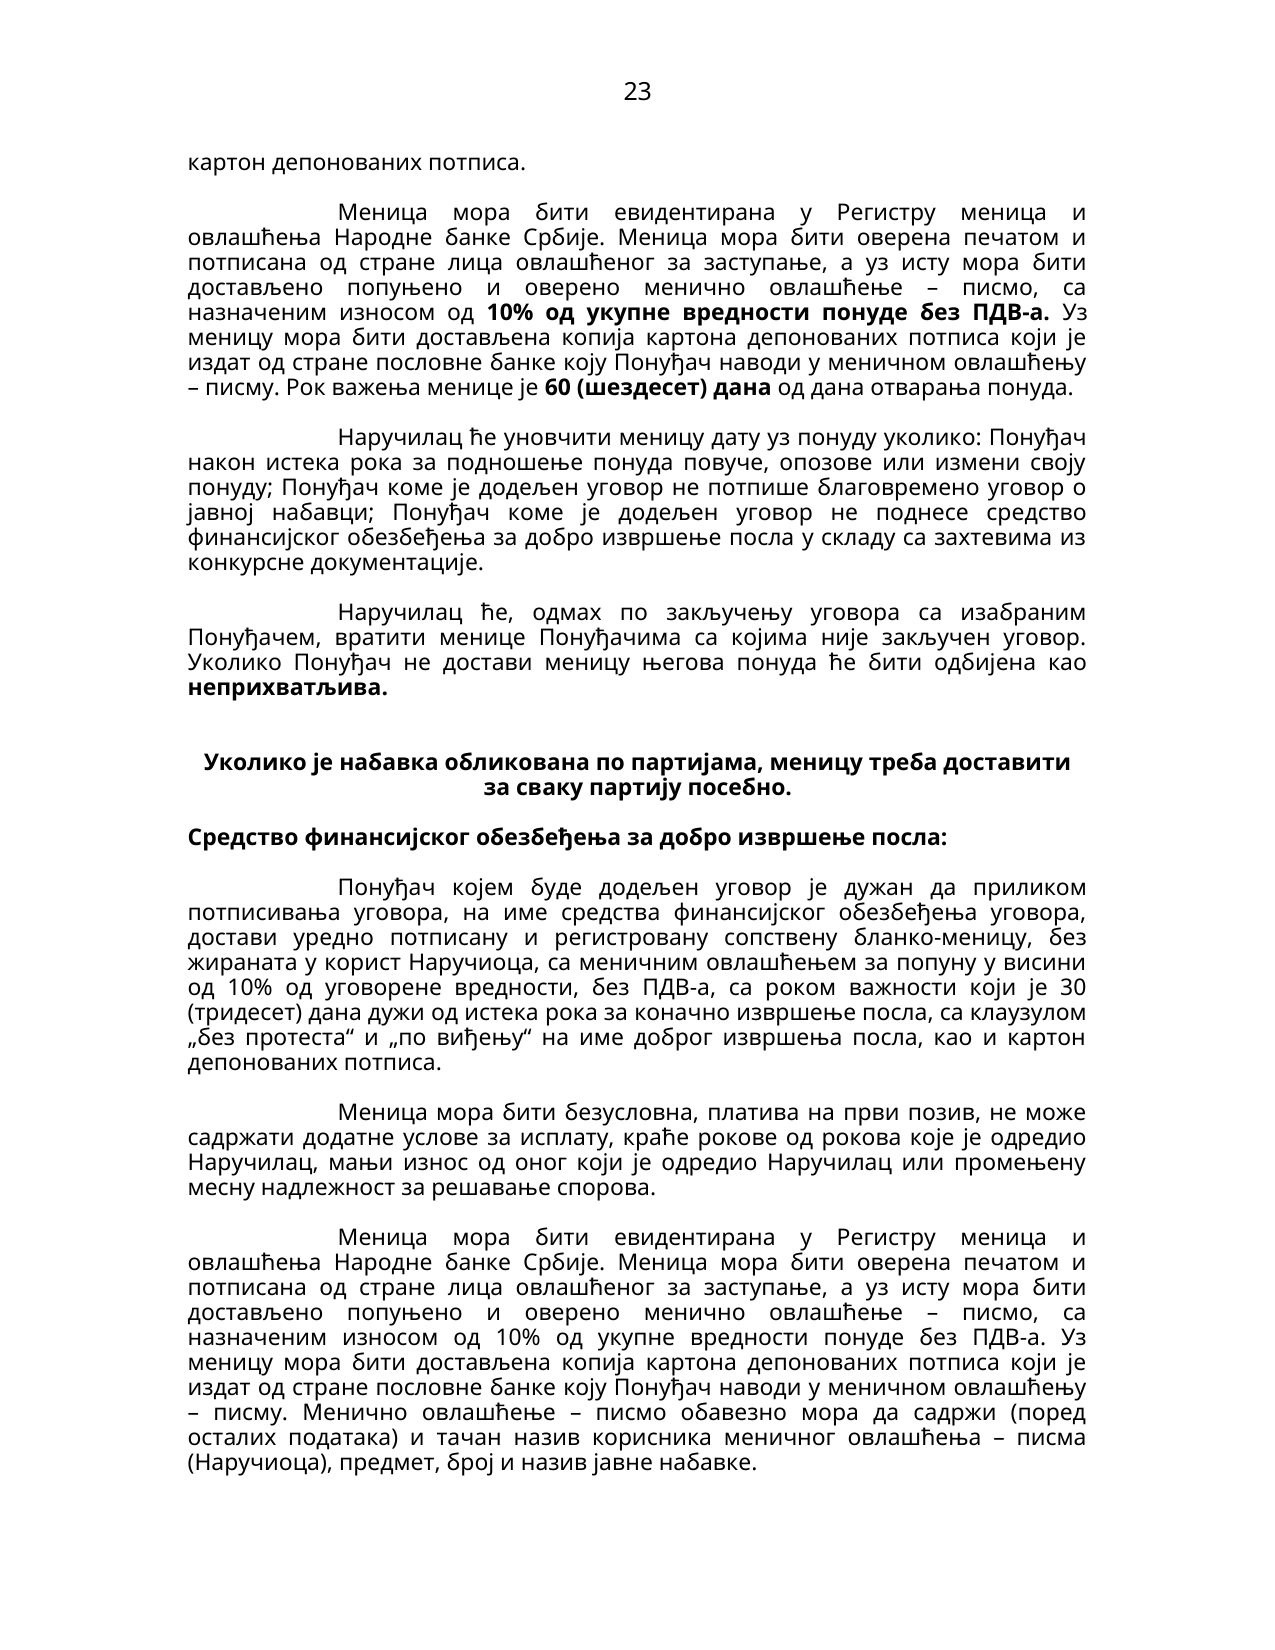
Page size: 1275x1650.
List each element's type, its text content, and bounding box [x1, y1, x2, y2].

text Средство финансијског обезбеђења за добро извршење посла: [187, 825, 1087, 850]
text Меница мора бити евидентирана у Регистру меница и овлашћења Народне банке Србије. Меница мора бити оверена печатом и потписана од стране лица овлашћеног за заступање, а уз исту мора бити достављено попуњено и оверено менично овлашћење – писмо, са назначеним износом од 10% од укупне вредности понуде без ПДВ-а. Уз меницу мора бити достављена копија картона депонованих потписа који је издат од стране пословне банке коју Понуђач наводи у меничном овлашћењу – писму. Рок важења менице је 60 (шездесет) дана од дана отварања понуда. [187, 200, 1087, 400]
text Меница мора бити безусловна, платива на први позив, не може садржати додатне услове за исплату, краће рокове од рокова које је одредио Наручилац, мањи износ од оног који је одредио Наручилац или промењену месну надлежност за решавање спорова. [187, 1100, 1087, 1200]
text Меница мора бити евидентирана у Регистру меница и овлашћења Народне банке Србије. Меница мора бити оверена печатом и потписана од стране лица овлашћеног за заступање, а уз исту мора бити достављено попуњено и оверено менично овлашћење – писмо, са назначеним износом од 10% од укупне вредности понуде без ПДВ-а. Уз меницу мора бити достављена копија картона депонованих потписа који је издат од стране пословне банке коју Понуђач наводи у меничном овлашћењу – писму. Менично овлашћење – писмо обавезно мора да садржи (поред осталих података) и тачан назив корисника меничног овлашћења – писма (Наручиоца), предмет, број и назив јавне набавке. [187, 1225, 1087, 1475]
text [187, 150, 1087, 175]
text Понуђач којем буде додељен уговор је дужан да приликом потписивања уговора, на име средства финансијског обезбеђења уговора, достави уредно потписану и регистровану сопствену бланко-меницу, без жираната у корист Наручиоца, са меничним овлашћењем за попуну у висини од 10% од уговорене вредности, без ПДВ-а, са роком важности који је 30 (тридесет) дана дужи од истека рока за коначно извршење посла, са клаузулом „без протеста“ и „по виђењу“ на име доброг извршења посла, као и картон депонованих потписа. [187, 875, 1087, 1075]
text Уколико је набавка обликована по партијама, меницу треба доставити за сваку партију посебно. [187, 750, 1087, 800]
text Наручилац ће, одмах по закључењу уговора са изабраним Понуђачем, вратити менице Понуђачима са којима није закључен уговор. Уколико Понуђач не достави меницу његова понуда ће бити одбијена као неприхватљива. [187, 600, 1087, 700]
text Наручилац ће уновчити меницу дату уз понуду уколико: Понуђач након истека рока за подношење понуда повуче, опозове или измени своју понуду; Понуђач коме је додељен уговор не потпише благовремено уговор о јавној набавци; Понуђач коме је додељен уговор не поднесе средство финансијског обезбеђења за добро извршење посла у складу са захтевима из конкурсне документације. [187, 425, 1087, 575]
